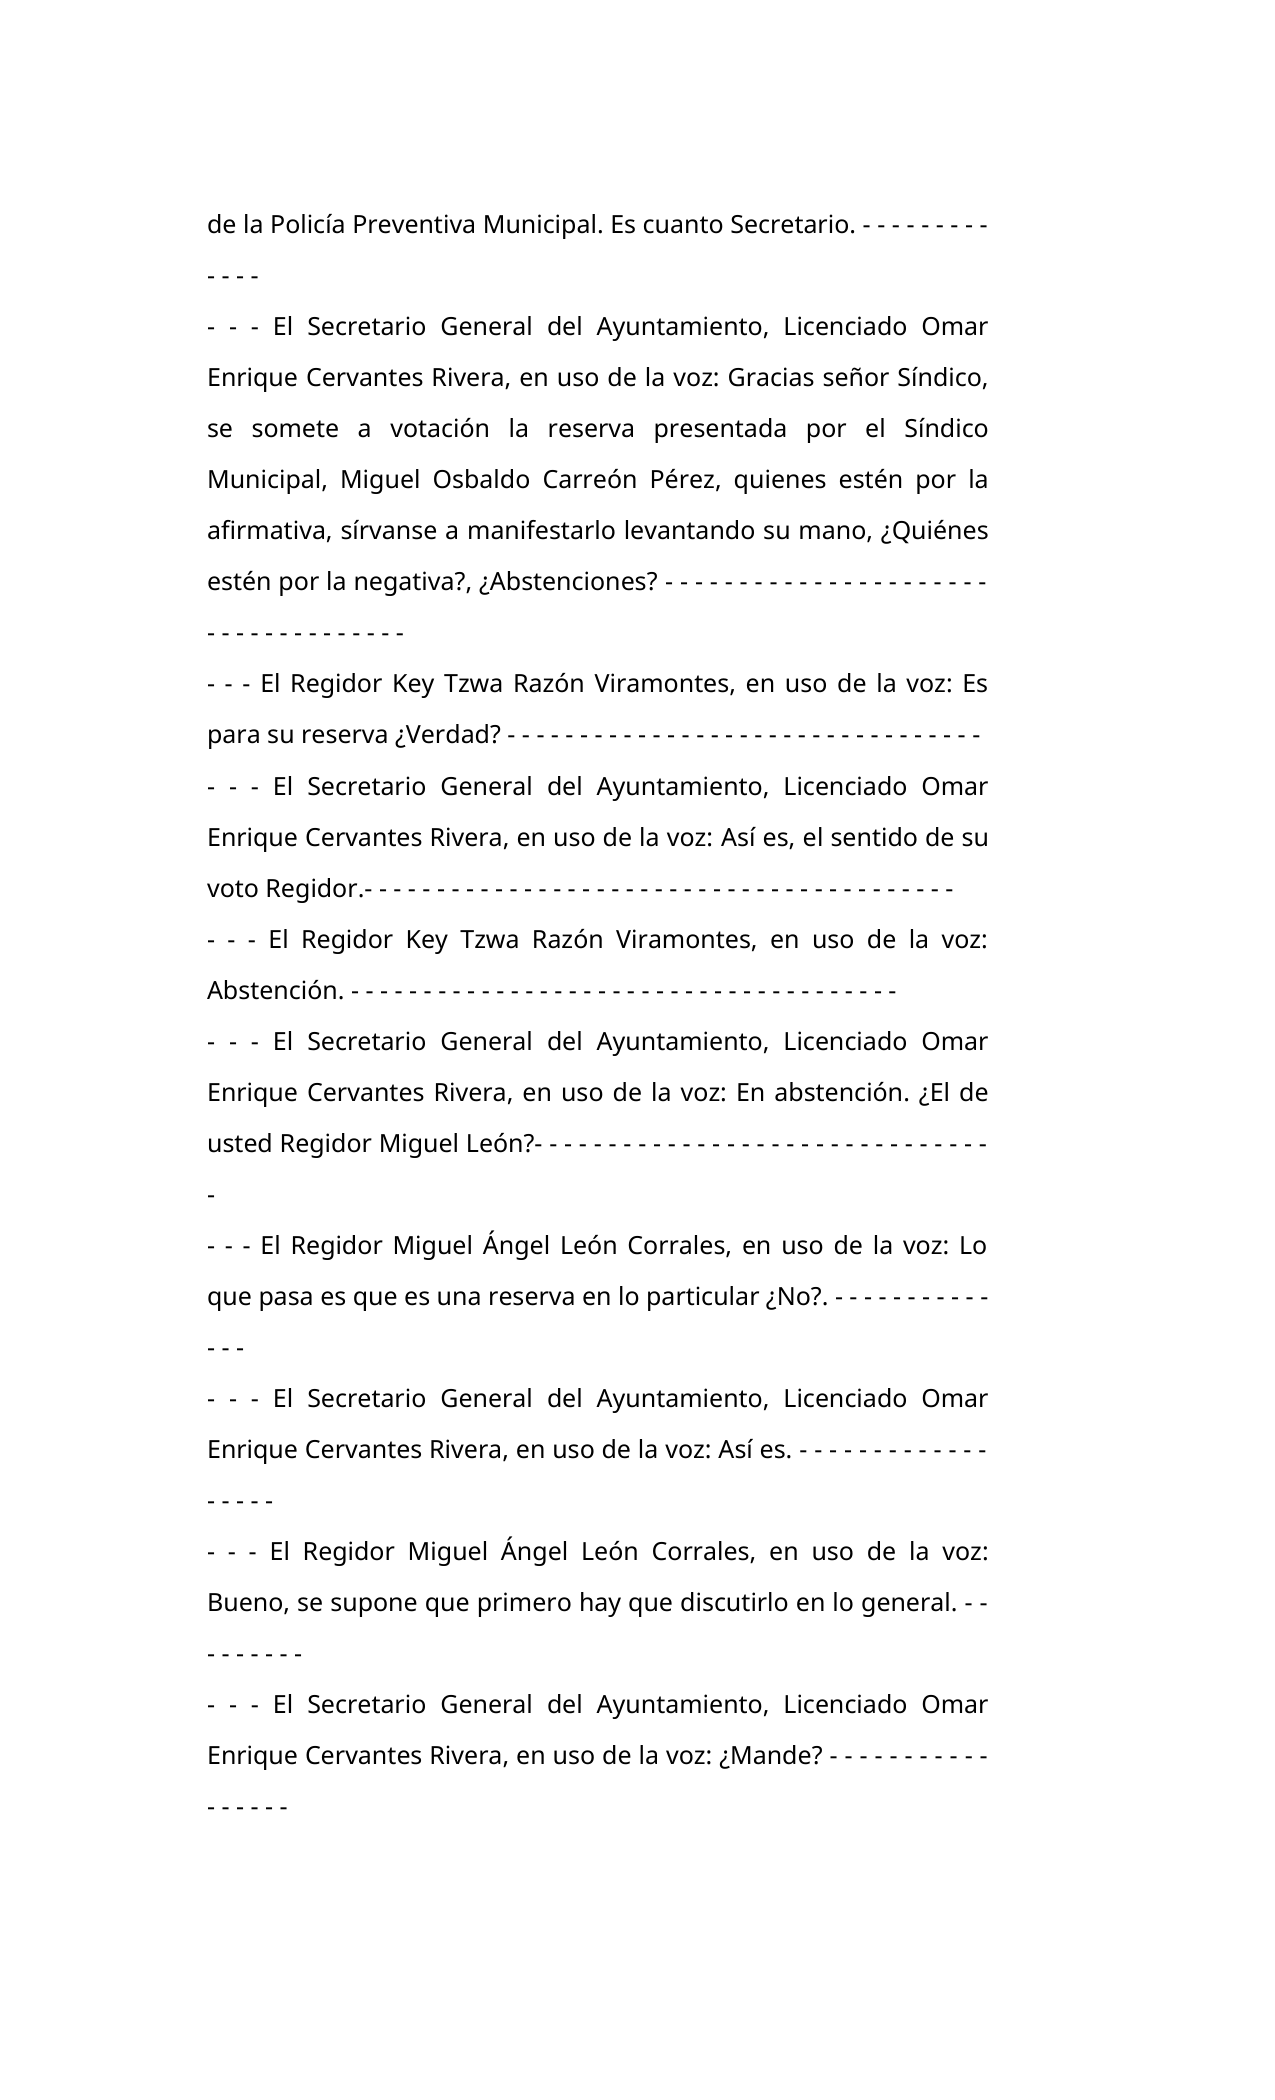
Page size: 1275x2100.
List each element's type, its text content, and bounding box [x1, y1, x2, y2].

text - - - El Regidor Key Tzwa Razón Viramontes, en uso de la voz: Abstención. - - - - - - - - - - - - - - - - - - - - - - - - - - - - - - - - - - - - - - [207, 921, 989, 1006]
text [207, 207, 989, 292]
text - - - El Secretario General del Ayuntamiento, Licenciado Omar Enrique Cervantes Rivera, en uso de la voz: En abstención. ¿El de usted Regidor Miguel León?- - - - - - - - - - - - - - - - - - - - - - - - - - - - - - - - [207, 1023, 989, 1211]
text - - - El Secretario General del Ayuntamiento, Licenciado Omar Enrique Cervantes Rivera, en uso de la voz: ¿Mande? - - - - - - - - - - - - - - - - - [207, 1687, 989, 1823]
text - - - El Secretario General del Ayuntamiento, Licenciado Omar Enrique Cervantes Rivera, en uso de la voz: Así es. - - - - - - - - - - - - - - - - - - [207, 1381, 989, 1517]
text - - - El Regidor Key Tzwa Razón Viramontes, en uso de la voz: Es para su reserva ¿Verdad? - - - - - - - - - - - - - - - - - - - - - - - - - - - - - - - - - [207, 666, 989, 751]
text - - - El Regidor Miguel Ángel León Corrales, en uso de la voz: Bueno, se supone que primero hay que discutirlo en lo general. - - - - - - - - - [207, 1534, 989, 1670]
text - - - El Secretario General del Ayuntamiento, Licenciado Omar Enrique Cervantes Rivera, en uso de la voz: Gracias señor Síndico, se somete a votación la reserva presentada por el Síndico Municipal, Miguel Osbaldo Carreón Pérez, quienes estén por la afirmativa, sírvanse a manifestarlo levantando su mano, ¿Quiénes estén por la negativa?, ¿Abstenciones? - - - - - - - - - - - - - - - - - - - - - - - - - - - - - - - - - - - - [207, 309, 989, 649]
text - - - El Secretario General del Ayuntamiento, Licenciado Omar Enrique Cervantes Rivera, en uso de la voz: Así es, el sentido de su voto Regidor.- - - - - - - - - - - - - - - - - - - - - - - - - - - - - - - - - - - - - - - - - [207, 768, 989, 904]
text - - - El Regidor Miguel Ángel León Corrales, en uso de la voz: Lo que pasa es que es una reserva en lo particular ¿No?. - - - - - - - - - - - - - - [207, 1228, 989, 1364]
